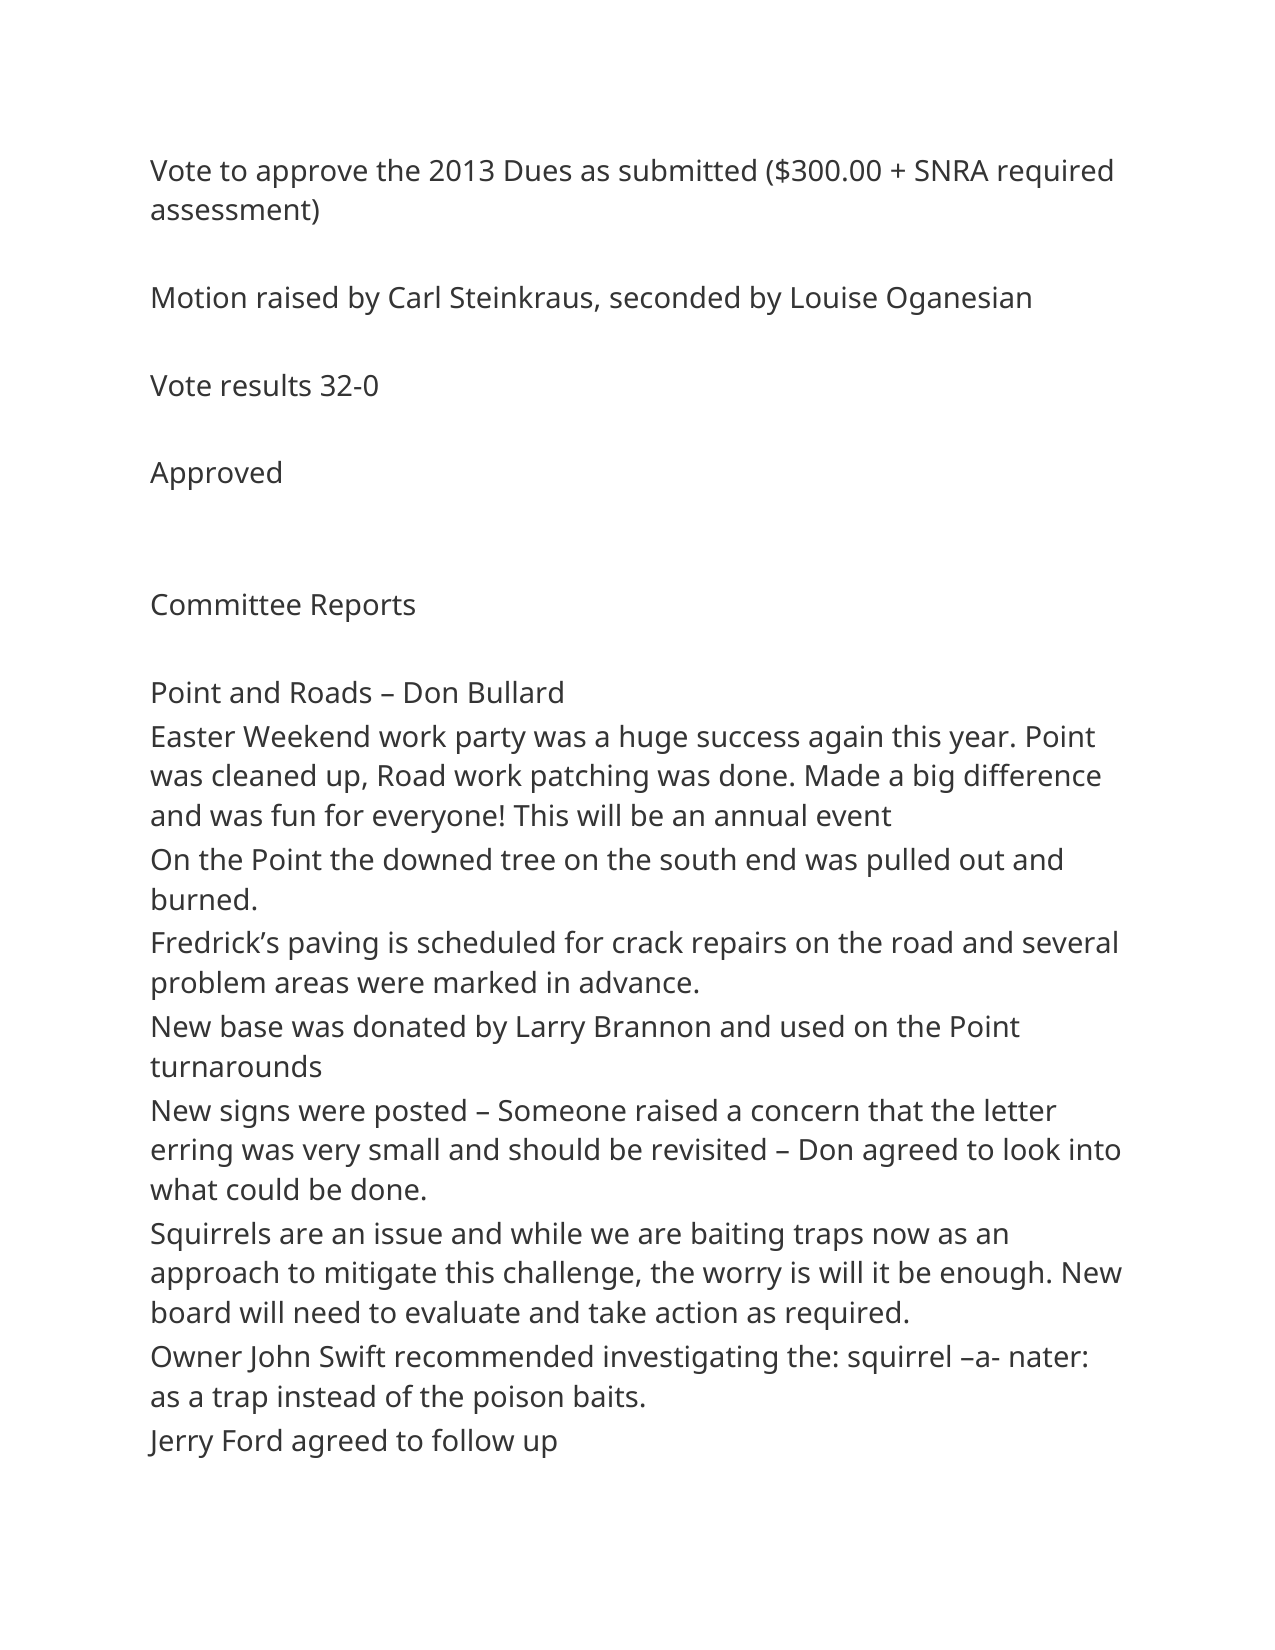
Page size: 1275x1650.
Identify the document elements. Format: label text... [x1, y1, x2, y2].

text Vote results 32-0 [150, 365, 1125, 405]
text Easter Weekend work party was a huge success again this year. Point was cleaned up, Road work patching was done. Made a big difference and was fun for everyone! This will be an annual event [150, 716, 1125, 835]
text New base was donated by Larry Brannon and used on the Point turnarounds [150, 1006, 1125, 1086]
text Motion raised by Carl Steinkraus, seconded by Louise Oganesian [150, 277, 1125, 317]
text Fredrick’s paving is scheduled for crack repairs on the road and several problem areas were marked in advance. [150, 923, 1125, 1002]
text On the Point the downed tree on the south end was pulled out and burned. [150, 839, 1125, 918]
text Point and Roads – Don Bullard [150, 672, 1125, 712]
text Approved [150, 453, 1125, 492]
text New signs were posted – Someone raised a concern that the letter erring was very small and should be revisited – Don agreed to look into what could be done. [150, 1090, 1125, 1209]
text Squirrels are an issue and while we are baiting traps now as an approach to mitigate this challenge, the worry is will it be enough. New board will need to evaluate and take action as required. [150, 1213, 1125, 1332]
text Vote to approve the 2013 Dues as submitted ($300.00 + SNRA required assessment) [150, 150, 1125, 229]
text Jerry Ford agreed to follow up [150, 1420, 1125, 1459]
text Owner John Swift recommended investigating the: squirrel –a- nater: as a trap instead of the poison baits. [150, 1336, 1125, 1416]
text Committee Reports [150, 584, 1125, 624]
